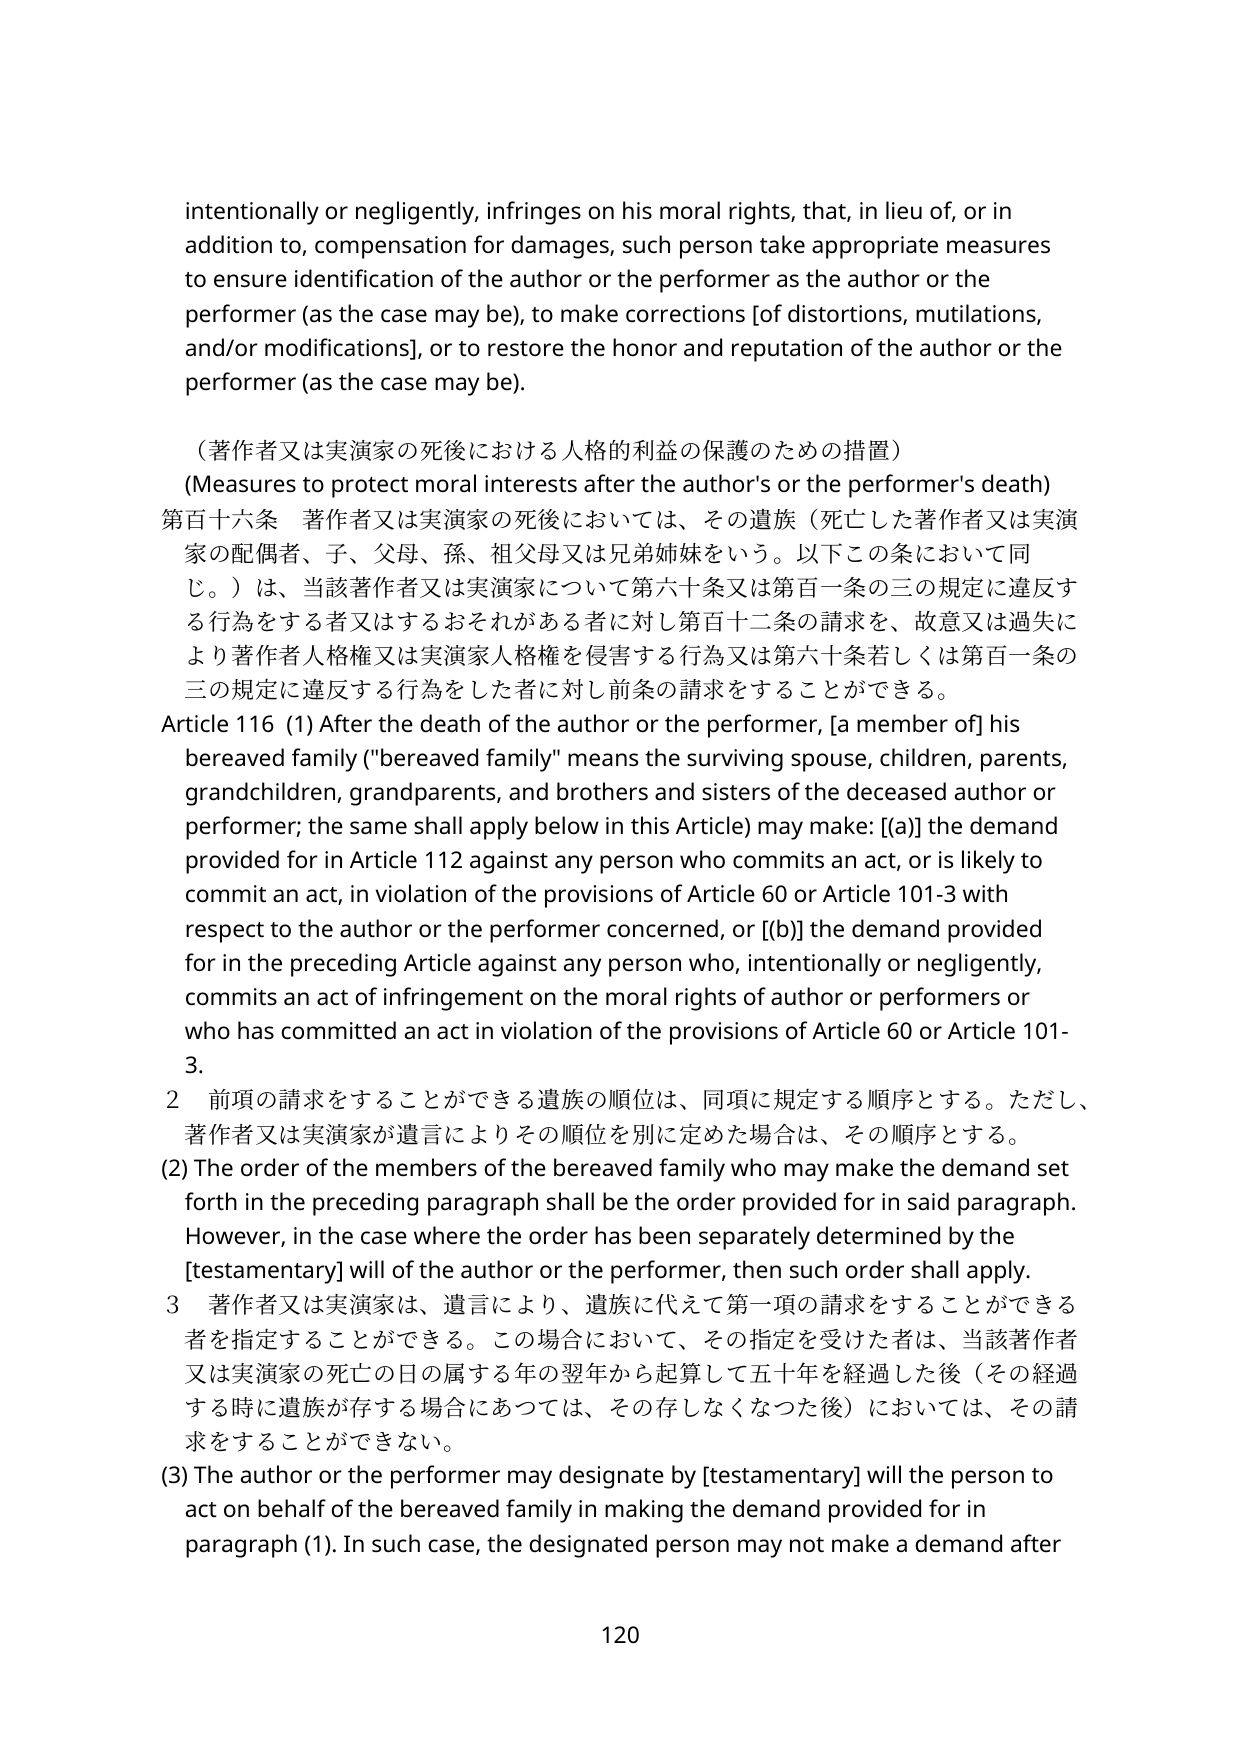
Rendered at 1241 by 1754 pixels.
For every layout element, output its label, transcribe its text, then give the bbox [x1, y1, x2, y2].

text Article 116 (1) After the death of the author or the performer, [a member of] his bereaved family ("bereaved family" means the surviving spouse, children, parents, grandchildren, grandparents, and brothers and sisters of the deceased author or performer; the same shall apply below in this Article) may make: [(a)] the demand provided for in Article 112 against any person who commits an act, or is likely to commit an act, in violation of the provisions of Article 60 or Article 101-3 with respect to the author or the performer concerned, or [(b)] the demand provided for in the preceding Article against any person who, intentionally or negligently, commits an act of infringement on the moral rights of author or performers or who has committed an act in violation of the provisions of Article 60 or Article 101-3. [161, 706, 1079, 1082]
text ３ 著作者又は実演家は、遺言により、遺族に代えて第一項の請求をすることができる者を指定することができる。この場合において、その指定を受けた者は、当該著作者又は実演家の死亡の日の属する年の翌年から起算して五十年を経過した後（その経過する時に遺族が存する場合にあつては、その存しなくなつた後）においては、その請求をすることができない。 [161, 1287, 1079, 1458]
text (2) The order of the members of the bereaved family who may make the demand set forth in the preceding paragraph shall be the order provided for in said paragraph. However, in the case where the order has been separately determined by the [testamentary] will of the author or the performer, then such order shall apply. [161, 1150, 1079, 1287]
text 第百十六条 著作者又は実演家の死後においては、その遺族（死亡した著作者又は実演家の配偶者、子、父母、孫、祖父母又は兄弟姉妹をいう。以下この条において同じ。）は、当該著作者又は実演家について第六十条又は第百一条の三の規定に違反する行為をする者又はするおそれがある者に対し第百十二条の請求を、故意又は過失により著作者人格権又は実演家人格権を侵害する行為又は第六十条若しくは第百一条の三の規定に違反する行為をした者に対し前条の請求をすることができる。 [161, 501, 1079, 706]
text ２ 前項の請求をすることができる遺族の順位は、同項に規定する順序とする。ただし、著作者又は実演家が遺言によりその順位を別に定めた場合は、その順序とする。 [161, 1082, 1079, 1150]
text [161, 194, 1079, 399]
text (Measures to protect moral interests after the author's or the performer's death) [184, 467, 1079, 501]
text （著作者又は実演家の死後における人格的利益の保護のための措置） [184, 433, 1079, 467]
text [161, 1458, 1079, 1560]
